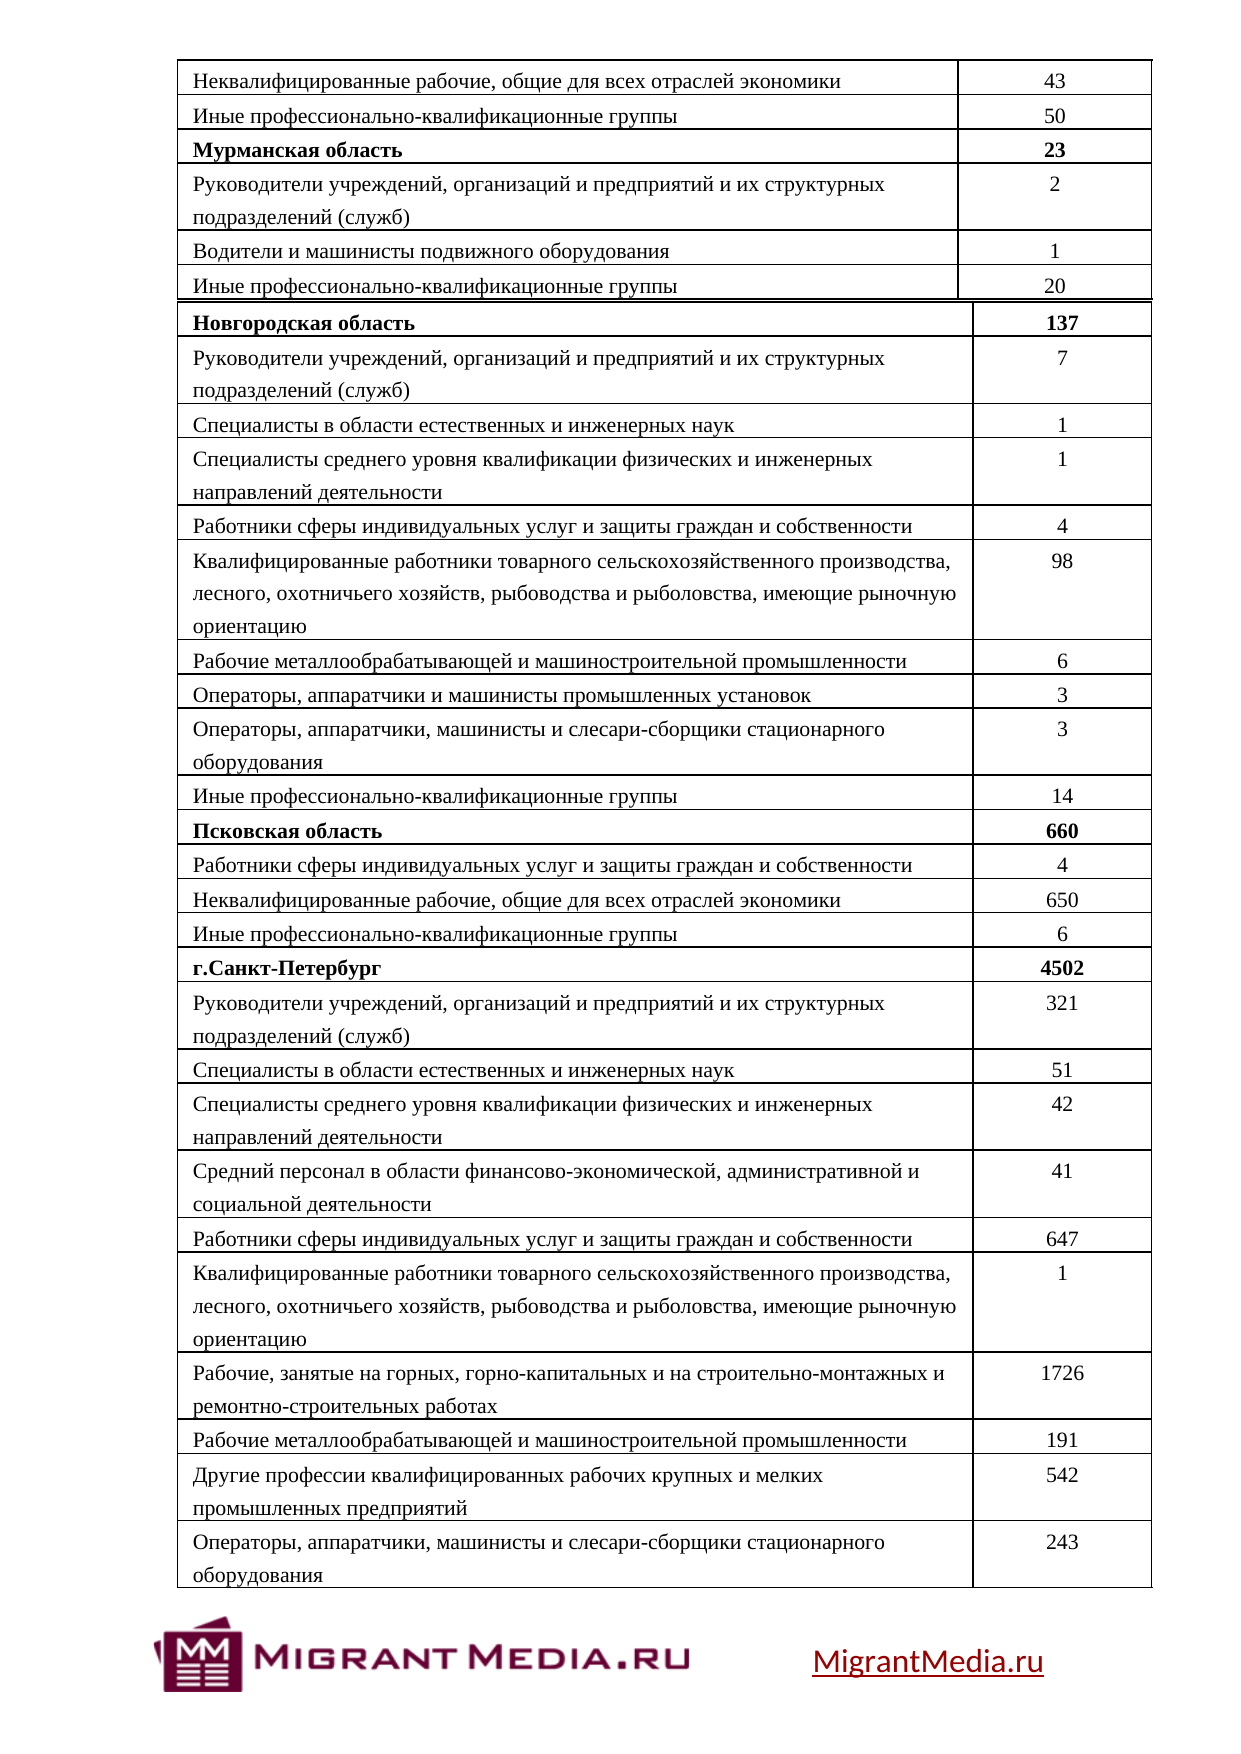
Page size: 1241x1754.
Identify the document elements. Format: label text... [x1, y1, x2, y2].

table_cell 50 [959, 95, 1151, 128]
table_cell Работники сферы индивидуальных услуг и защиты граждан и собственности [178, 845, 972, 877]
table_cell 6 [974, 640, 1151, 673]
table_cell Новгородская область [178, 303, 972, 335]
table_cell 4 [974, 845, 1151, 877]
table_cell 42 [974, 1084, 1151, 1149]
table_cell 23 [959, 130, 1151, 162]
table_cell Другие профессии квалифицированных рабочих крупных и мелких промышленных предприятий [178, 1454, 972, 1520]
picture [153, 1616, 690, 1692]
table_cell Специалисты среднего уровня квалификации физических и инженерных направлений деятельности [178, 438, 972, 504]
table_cell Руководители учреждений, организаций и предприятий и их структурных подразделений (служб) [178, 164, 957, 229]
table_cell Неквалифицированные рабочие, общие для всех отраслей экономики [178, 879, 972, 912]
table_cell Квалифицированные работники товарного сельскохозяйственного производства, лесного, охотничьего хозяйств, рыбоводства и рыболовства, имеющие рыночную ориентацию [178, 1253, 972, 1351]
table_cell Неквалифицированные рабочие, общие для всех отраслей экономики [178, 61, 957, 93]
table_cell Рабочие, занятые на горных, горно-капитальных и на строительно-монтажных и ремонтно-строительных работах [178, 1353, 972, 1418]
table_cell 191 [974, 1420, 1151, 1452]
table_cell Операторы, аппаратчики и машинисты промышленных установок [178, 675, 972, 707]
table_cell 1 [974, 404, 1151, 437]
table_cell 7 [974, 337, 1151, 402]
table_cell г.Санкт-Петербург [178, 948, 972, 981]
table_cell Специалисты в области естественных и инженерных наук [178, 1050, 972, 1082]
table_cell Специалисты в области естественных и инженерных наук [178, 404, 972, 437]
table_cell Рабочие металлообрабатывающей и машиностроительной промышленности [178, 640, 972, 673]
table_cell 51 [974, 1050, 1151, 1082]
table_cell 4502 [974, 948, 1151, 981]
table_cell 1 [974, 1253, 1151, 1351]
table_cell Иные профессионально-квалификационные группы [178, 776, 972, 809]
table_cell 20 [959, 265, 1151, 298]
table_cell 137 [974, 303, 1151, 335]
table_cell Иные профессионально-квалификационные группы [178, 95, 957, 128]
table_cell Мурманская область [178, 130, 957, 162]
table_cell Средний персонал в области финансово-экономической, административной и социальной деятельности [178, 1151, 972, 1217]
table_cell 98 [974, 540, 1151, 638]
table_cell Специалисты среднего уровня квалификации физических и инженерных направлений деятельности [178, 1084, 972, 1149]
table_cell 6 [974, 913, 1151, 946]
table_cell Квалифицированные работники товарного сельскохозяйственного производства, лесного, охотничьего хозяйств, рыбоводства и рыболовства, имеющие рыночную ориентацию [178, 540, 972, 638]
table_cell 1726 [974, 1353, 1151, 1418]
table_cell 3 [974, 675, 1151, 707]
table_cell 1 [959, 231, 1151, 264]
table_cell 660 [974, 810, 1151, 843]
table_cell Операторы, аппаратчики, машинисты и слесари-сборщики стационарного оборудования [178, 709, 972, 774]
table_cell Руководители учреждений, организаций и предприятий и их структурных подразделений (служб) [178, 337, 972, 402]
table_cell 647 [974, 1218, 1151, 1251]
table_cell 650 [974, 879, 1151, 912]
table_cell 243 [974, 1521, 1151, 1587]
table_cell Работники сферы индивидуальных услуг и защиты граждан и собственности [178, 506, 972, 538]
table_cell Руководители учреждений, организаций и предприятий и их структурных подразделений (служб) [178, 982, 972, 1048]
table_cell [178, 231, 957, 264]
table_cell Рабочие металлообрабатывающей и машиностроительной промышленности [178, 1420, 972, 1452]
table_cell Операторы, аппаратчики, машинисты и слесари-сборщики стационарного оборудования [178, 1521, 972, 1587]
table_cell Работники сферы индивидуальных услуг и защиты граждан и собственности [178, 1218, 972, 1251]
table_cell 2 [959, 164, 1151, 229]
table_cell 41 [974, 1151, 1151, 1217]
table_cell Иные профессионально-квалификационные группы [178, 913, 972, 946]
table_cell Иные профессионально-квалификационные группы [178, 265, 957, 298]
table_cell 43 [959, 61, 1151, 93]
table_cell 321 [974, 982, 1151, 1048]
table_cell Псковская область [178, 810, 972, 843]
table_cell 542 [974, 1454, 1151, 1520]
table_cell 1 [974, 438, 1151, 504]
table_cell 14 [974, 776, 1151, 809]
table_cell 4 [974, 506, 1151, 538]
table_cell 3 [974, 709, 1151, 774]
